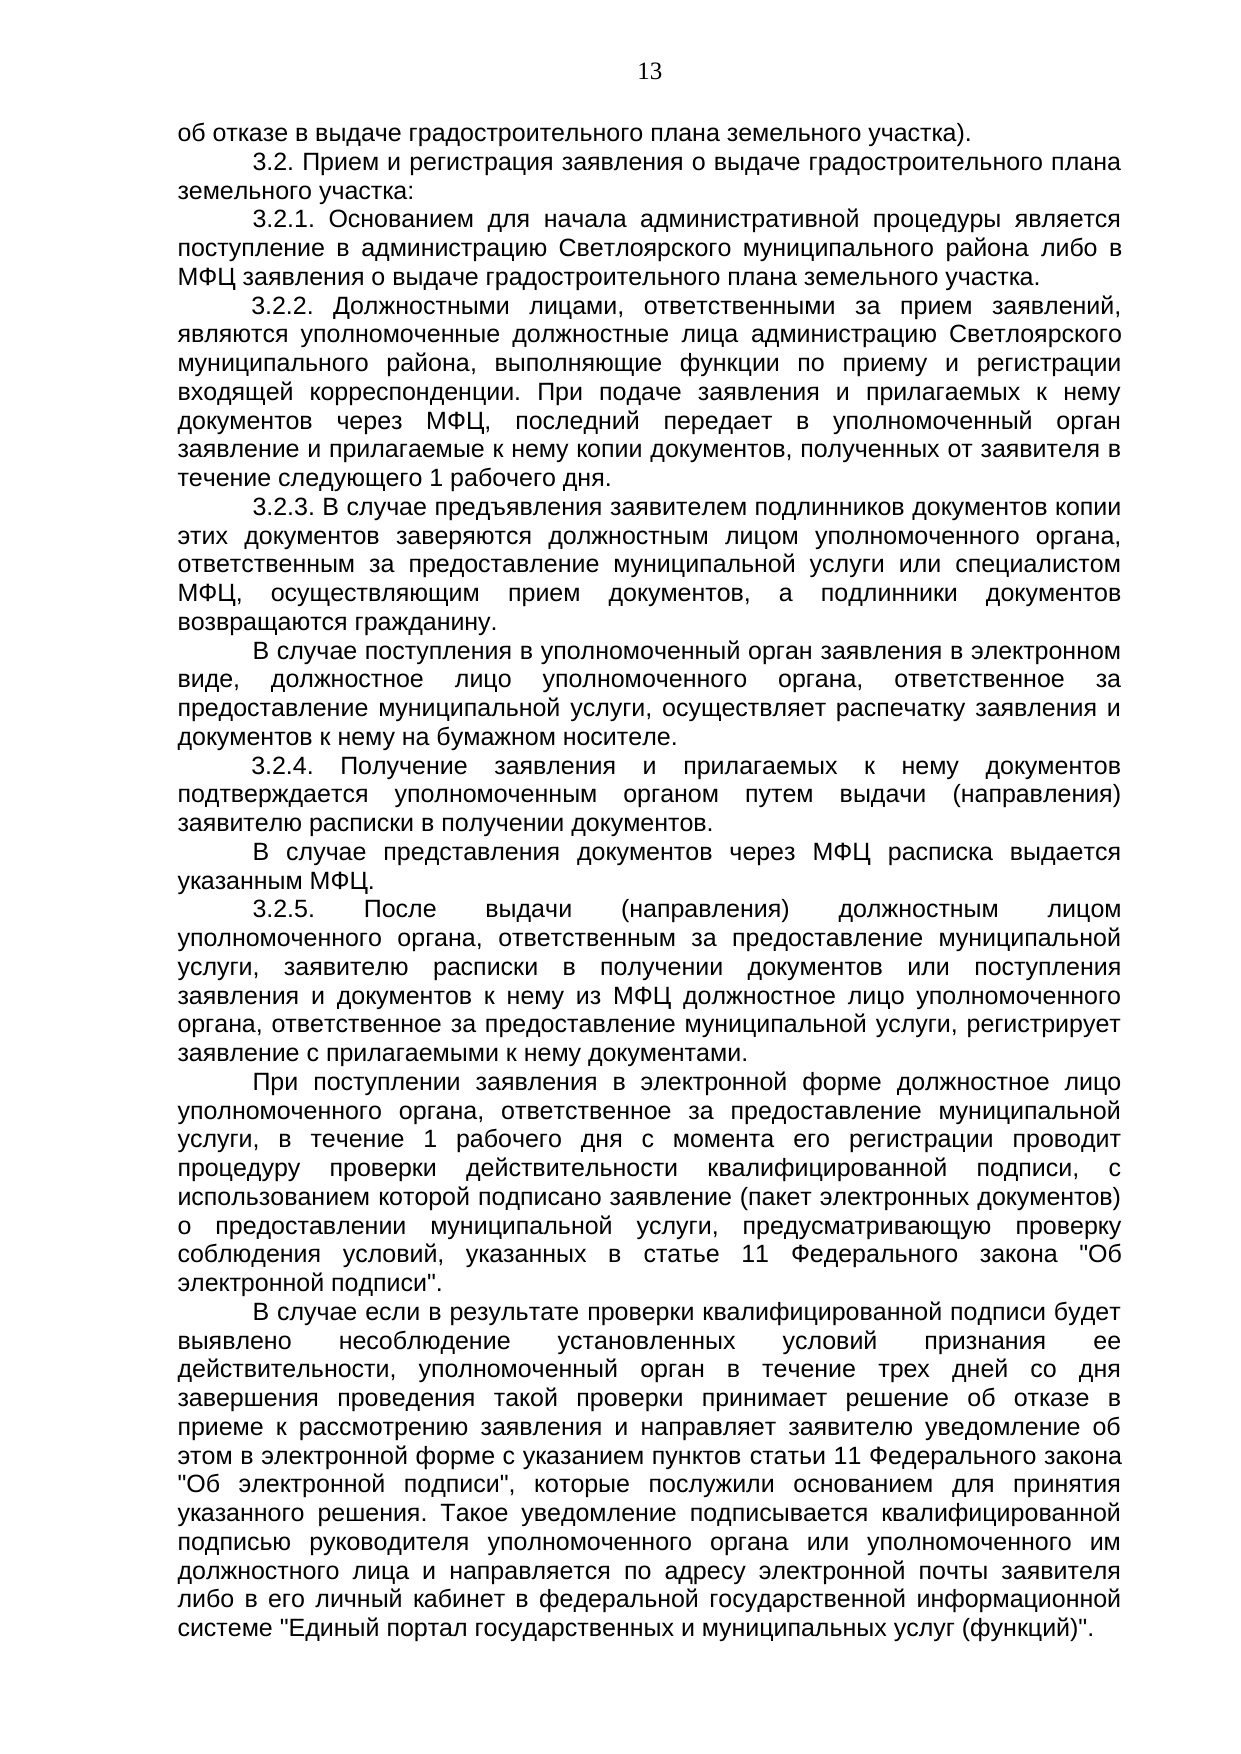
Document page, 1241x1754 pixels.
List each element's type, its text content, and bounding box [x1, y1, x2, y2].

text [177, 118, 1122, 147]
text В случае поступления в уполномоченный орган заявления в электронном виде, должностное лицо уполномоченного органа, ответственное за предоставление муниципальной услуги, осуществляет распечатку заявления и документов к нему на бумажном носителе. [177, 636, 1122, 751]
text 3.2.1. Основанием для начала административной процедуры является поступление в администрацию Светлоярского муниципального района либо в МФЦ заявления о выдаче градостроительного плана земельного участка. [177, 204, 1122, 291]
text В случае представления документов через МФЦ расписка выдается указанным МФЦ. [177, 837, 1122, 894]
text При поступлении заявления в электронной форме должностное лицо уполномоченного органа, ответственное за предоставление муниципальной услуги, в течение 1 рабочего дня с момента его регистрации проводит процедуру проверки действительности квалифицированной подписи, с использованием которой подписано заявление (пакет электронных документов) о предоставлении муниципальной услуги, предусматривающую проверку соблюдения условий, указанных в статье 11 Федерального закона "Об электронной подписи". [177, 1067, 1122, 1297]
text 3.2. Прием и регистрация заявления о выдаче градостроительного плана земельного участка: [177, 147, 1122, 204]
text 3.2.4. Получение заявления и прилагаемых к нему документов подтверждается уполномоченным органом путем выдачи (направления) заявителю расписки в получении документов. [177, 751, 1122, 837]
text 3.2.5. После выдачи (направления) должностным лицом уполномоченного органа, ответственным за предоставление муниципальной услуги, заявителю расписки в получении документов или поступления заявления и документов к нему из МФЦ должностное лицо уполномоченного органа, ответственное за предоставление муниципальной услуги, регистрирует заявление с прилагаемыми к нему документами. [177, 894, 1122, 1067]
text 3.2.3. В случае предъявления заявителем подлинников документов копии этих документов заверяются должностным лицом уполномоченного органа, ответственным за предоставление муниципальной услуги или специалистом МФЦ, осуществляющим прием документов, а подлинники документов возвращаются гражданину. [177, 492, 1122, 636]
text 3.2.2. Должностными лицами, ответственными за прием заявлений, являются уполномоченные должностные лица администрацию Светлоярского муниципального района, выполняющие функции по приему и регистрации входящей корреспонденции. При подаче заявления и прилагаемых к нему документов через МФЦ, последний передает в уполномоченный орган заявление и прилагаемые к нему копии документов, полученных от заявителя в течение следующего 1 рабочего дня. [177, 291, 1122, 492]
text В случае если в результате проверки квалифицированной подписи будет выявлено несоблюдение установленных условий признания ее действительности, уполномоченный орган в течение трех дней со дня завершения проведения такой проверки принимает решение об отказе в приеме к рассмотрению заявления и направляет заявителю уведомление об этом в электронной форме с указанием пунктов статьи 11 Федерального закона "Об электронной подписи", которые послужили основанием для принятия указанного решения. Такое уведомление подписывается квалифицированной подписью руководителя уполномоченного органа или уполномоченного им должностного лица и направляется по адресу электронной почты заявителя либо в его личный кабинет в федеральной государственной информационной системе "Единый портал государственных и муниципальных услуг (функций)". [177, 1297, 1122, 1642]
